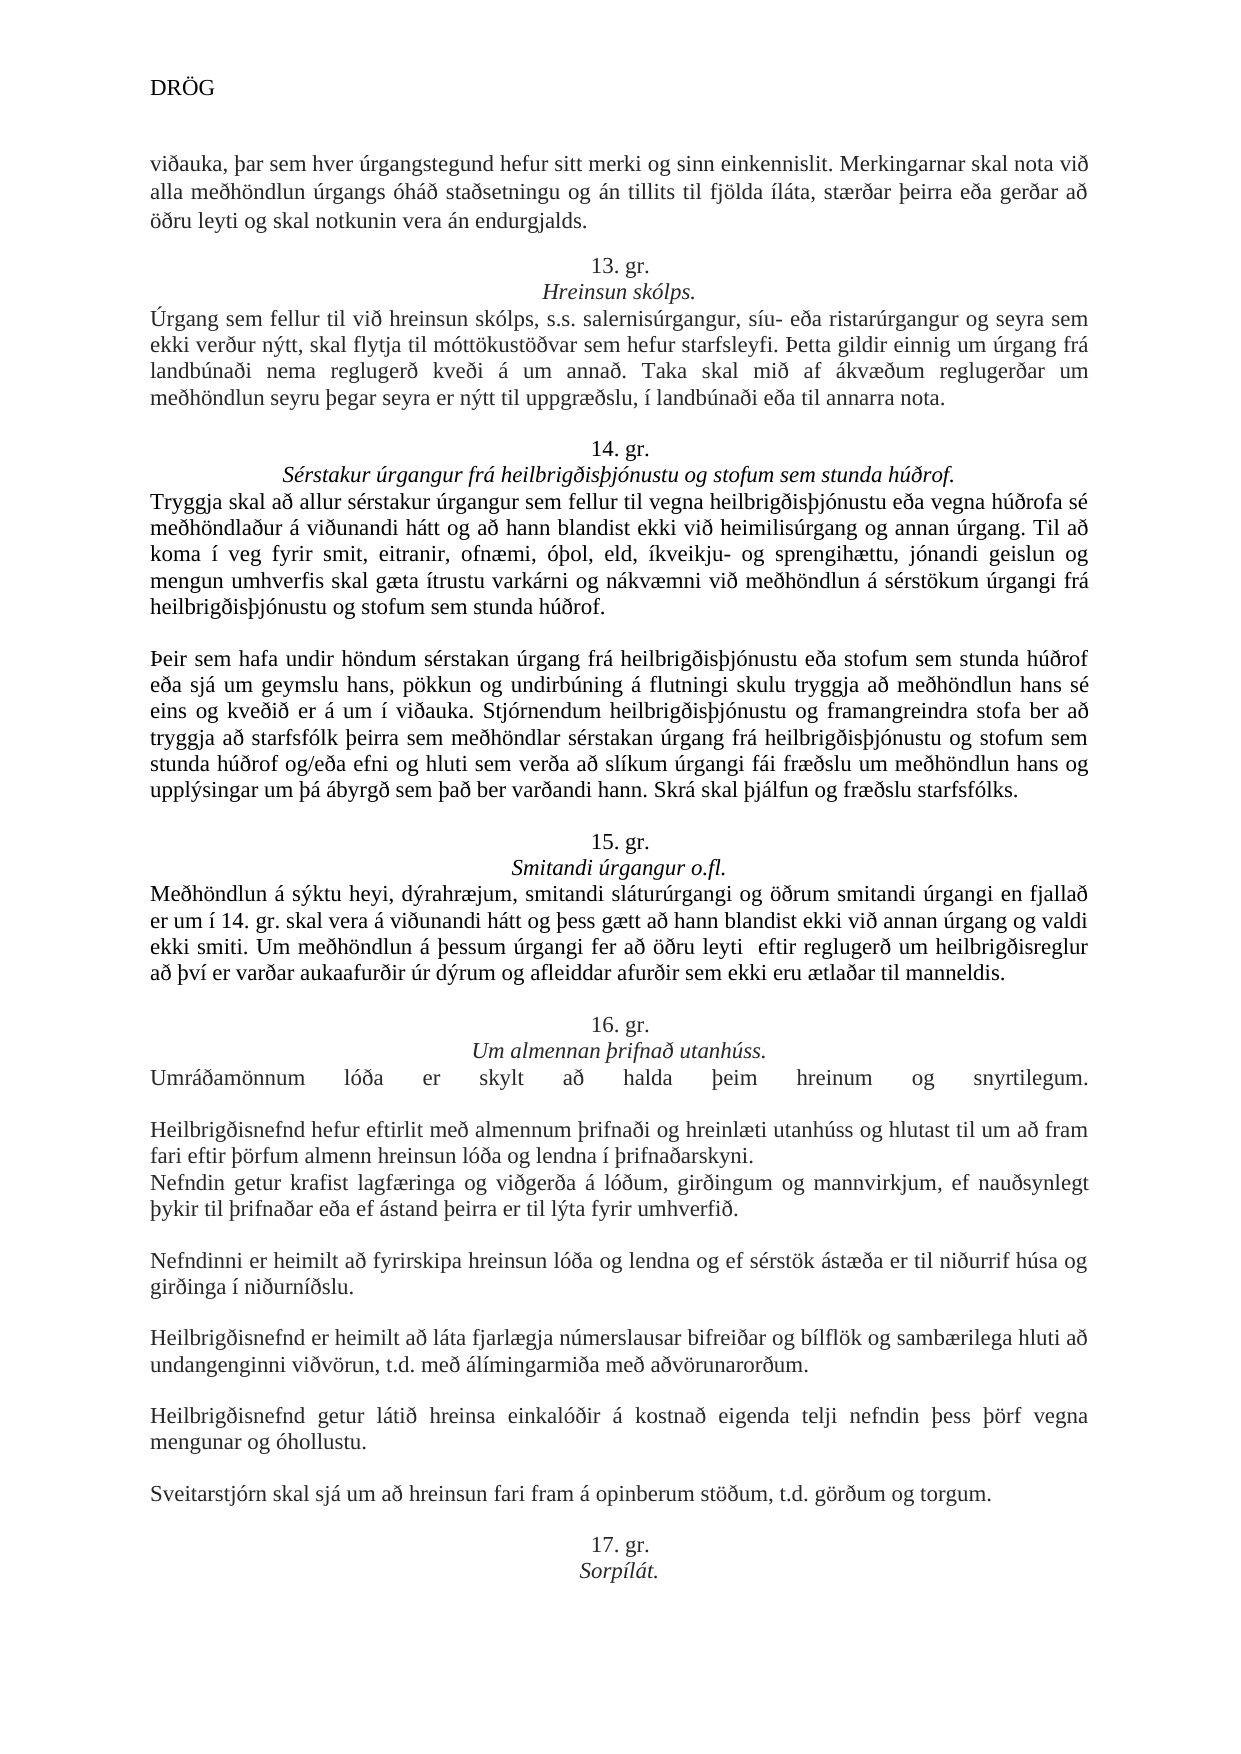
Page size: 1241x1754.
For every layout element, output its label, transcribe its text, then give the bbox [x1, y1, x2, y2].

text 13. gr. Hreinsun skólps. [150, 252, 1090, 305]
text Nefndin getur krafist lagfæringa og viðgerða á lóðum, girðingum og mannvirkjum, ef nauðsynlegt þykir til þrifnaðar eða ef ástand þeirra er til lýta fyrir umhverfið. [150, 1169, 1090, 1222]
text Þeir sem hafa undir höndum sérstakan úrgang frá heilbrigðisþjónustu eða stofum sem stunda húðrof eða sjá um geymslu hans, pökkun og undirbúning á flutningi skulu tryggja að meðhöndlun hans sé eins og kveðið er á um í viðauka. Stjórnendum heilbrigðisþjónustu og framangreindra stofa ber að tryggja að starfsfólk þeirra sem meðhöndlar sérstakan úrgang frá heilbrigðisþjónustu og stofum sem stunda húðrof og/eða efni og hluti sem verða að slíkum úrgangi fái fræðslu um meðhöndlun hans og upplýsingar um þá ábyrgð sem það ber varðandi hann. Skrá skal þjálfun og fræðslu starfsfólks. [150, 644, 1090, 803]
text Heilbrigðisnefnd getur látið hreinsa einkalóðir á kostnað eigenda telji nefndin þess þörf vegna mengunar og óhollustu. [150, 1402, 1090, 1455]
text Nefndinni er heimilt að fyrirskipa hreinsun lóða og lendna og ef sérstök ástæða er til niðurrif húsa og girðinga í niðurníðslu. [150, 1247, 1090, 1299]
text 16. gr. Um almennan þrifnað utanhúss. [150, 1011, 1090, 1063]
text Umráðamönnum lóða er skylt að halda þeim hreinum og snyrtilegum. Heilbrigðisnefnd hefur eftirlit með almennum þrifnaði og hreinlæti utanhúss og hlutast til um að fram fari eftir þörfum almenn hreinsun lóða og lendna í þrifnaðarskyni. [150, 1063, 1090, 1169]
text Heilbrigðisnefnd er heimilt að láta fjarlægja númerslausar bifreiðar og bílflök og sambærilega hluti að undangenginni viðvörun, t.d. með álímingarmiða með aðvörunarorðum. [150, 1324, 1090, 1377]
text 17. gr. Sorpílát. [150, 1531, 1090, 1584]
text Sveitarstjórn skal sjá um að hreinsun fari fram á opinberum stöðum, t.d. görðum og torgum. [150, 1480, 1090, 1506]
text Meðhöndlun á sýktu heyi, dýrahræjum, smitandi sláturúrgangi og öðrum smitandi úrgangi en fjallað er um í 14. gr. skal vera á viðunandi hátt og þess gætt að hann blandist ekki við annan úrgang og valdi ekki smiti. Um meðhöndlun á þessum úrgangi fer að öðru leyti eftir reglugerð um heilbrigðisreglur að því er varðar aukaafurðir úr dýrum og afleiddar afurðir sem ekki eru ætlaðar til manneldis. [150, 880, 1090, 986]
text Tryggja skal að allur sérstakur úrgangur sem fellur til vegna heilbrigðisþjónustu eða vegna húðrofa sé meðhöndlaður á viðunandi hátt og að hann blandist ekki við heimilisúrgang og annan úrgang. Til að koma í veg fyrir smit, eitranir, ofnæmi, óþol, eld, íkveikju- og sprengihættu, jónandi geislun og mengun umhverfis skal gæta ítrustu varkárni og nákvæmni við meðhöndlun á sérstökum úrgangi frá heilbrigðisþjónustu og stofum sem stunda húðrof. [150, 488, 1090, 619]
text 14. gr. [150, 435, 1090, 461]
text Sérstakur úrgangur frá heilbrigðisþjónustu og stofum sem stunda húðrof. [150, 461, 1090, 488]
text 15. gr. [150, 828, 1090, 854]
text Úrgang sem fellur til við hreinsun skólps, s.s. salernisúrgangur, síu- eða ristarúrgangur og seyra sem ekki verður nýtt, skal flytja til móttökustöðvar sem hefur starfsleyfi. Þetta gildir einnig um úrgang frá landbúnaði nema reglugerð kveði á um annað. Taka skal mið af ákvæðum reglugerðar um meðhöndlun seyru þegar seyra er nýtt til uppgræðslu, í landbúnaði eða til annarra nota. [150, 305, 1090, 410]
text Smitandi úrgangur o.fl. [150, 854, 1090, 880]
